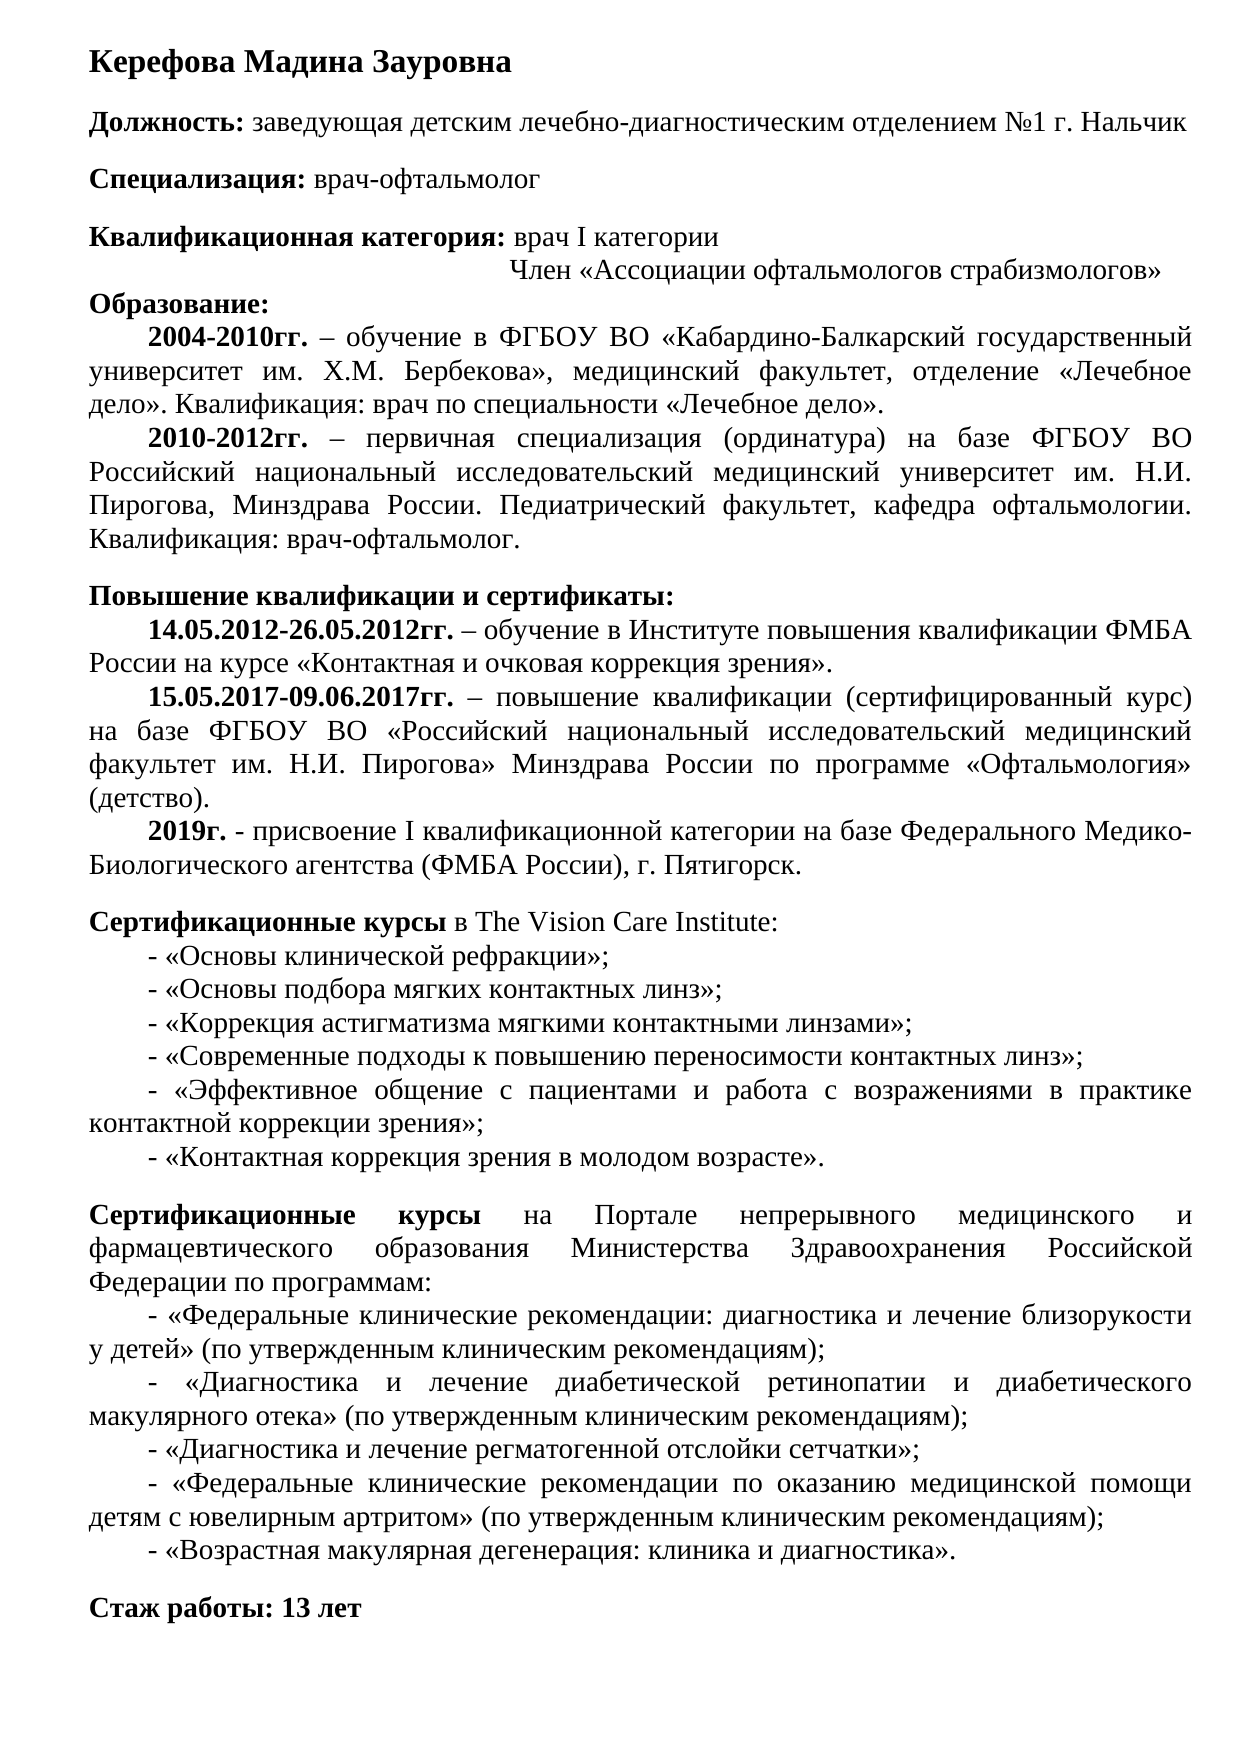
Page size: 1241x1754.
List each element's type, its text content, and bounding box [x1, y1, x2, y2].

text Керефова Мадина Зауровна [89, 41, 1193, 80]
text Образование: [89, 286, 1193, 319]
text 15.05.2017-09.06.2017гг. – повышение квалификации (сертифицированный курс) на базе ФГБОУ ВО «Российский национальный исследовательский медицинский факультет им. Н.И. Пирогова» Минздрава России по программе «Офтальмология» (детство). [89, 679, 1193, 813]
text Сертификационные курсы в The Vision Care Institute: [89, 904, 1193, 938]
text - «Контактная коррекция зрения в молодом возрасте». [89, 1139, 1193, 1173]
text - «Эффективное общение с пациентами и работа с возражениями в практике контактной коррекции зрения»; [89, 1072, 1193, 1139]
text - «Коррекция астигматизма мягкими контактными линзами»; [89, 1005, 1193, 1038]
text - «Основы подбора мягких контактных линз»; [89, 971, 1193, 1005]
text - «Диагностика и лечение регматогенной отслойки сетчатки»; [89, 1432, 1193, 1465]
text 2010-2012гг. – первичная специализация (ординатура) на базе ФГБОУ ВО Российский национальный исследовательский медицинский университет им. Н.И. Пирогова, Минздрава России. Педиатрический факультет, кафедра офтальмологии. Квалификация: врач-офтальмолог. [89, 420, 1193, 554]
text Сертификационные курсы на Портале непрерывного медицинского и фармацевтического образования Министерства Здравоохранения Российской Федерации по программам: [89, 1197, 1193, 1297]
text Член «Ассоциации офтальмологов страбизмологов» [89, 252, 1193, 286]
text - «Современные подходы к повышению переносимости контактных линз»; [89, 1038, 1193, 1072]
text - «Диагностика и лечение диабетической ретинопатии и диабетического макулярного отека» (по утвержденным клиническим рекомендациям); [89, 1364, 1193, 1432]
text Специализация: врач-офтальмолог [89, 161, 1193, 195]
text - «Возрастная макулярная дегенерация: клиника и диагностика». [89, 1532, 1193, 1566]
text - «Федеральные клинические рекомендации по оказанию медицинской помощи детям с ювелирным артритом» (по утвержденным клиническим рекомендациям); [89, 1465, 1193, 1532]
text 14.05.2012-26.05.2012гг. – обучение в Институте повышения квалификации ФМБА России на курсе «Контактная и очковая коррекция зрения». [89, 612, 1193, 679]
text Должность: заведующая детским лечебно-диагностическим отделением №1 г. Нальчик [89, 104, 1193, 137]
text - «Основы клинической рефракции»; [89, 938, 1193, 971]
text Повышение квалификации и сертификаты: [89, 578, 1193, 612]
text Квалификационная категория: врач I категории [89, 219, 1193, 252]
text 2019г. - присвоение І квалификационной категории на базе Федерального Медико-Биологического агентства (ФМБА России), г. Пятигорск. [89, 813, 1193, 880]
text Стаж работы: 13 лет [89, 1590, 1193, 1623]
text 2004-2010гг. – обучение в ФГБОУ ВО «Кабардино-Балкарский государственный университет им. Х.М. Бербекова», медицинский факультет, отделение «Лечебное дело». Квалификация: врач по специальности «Лечебное дело». [89, 319, 1193, 420]
text - «Федеральные клинические рекомендации: диагностика и лечение близорукости у детей» (по утвержденным клиническим рекомендациям); [89, 1297, 1193, 1364]
